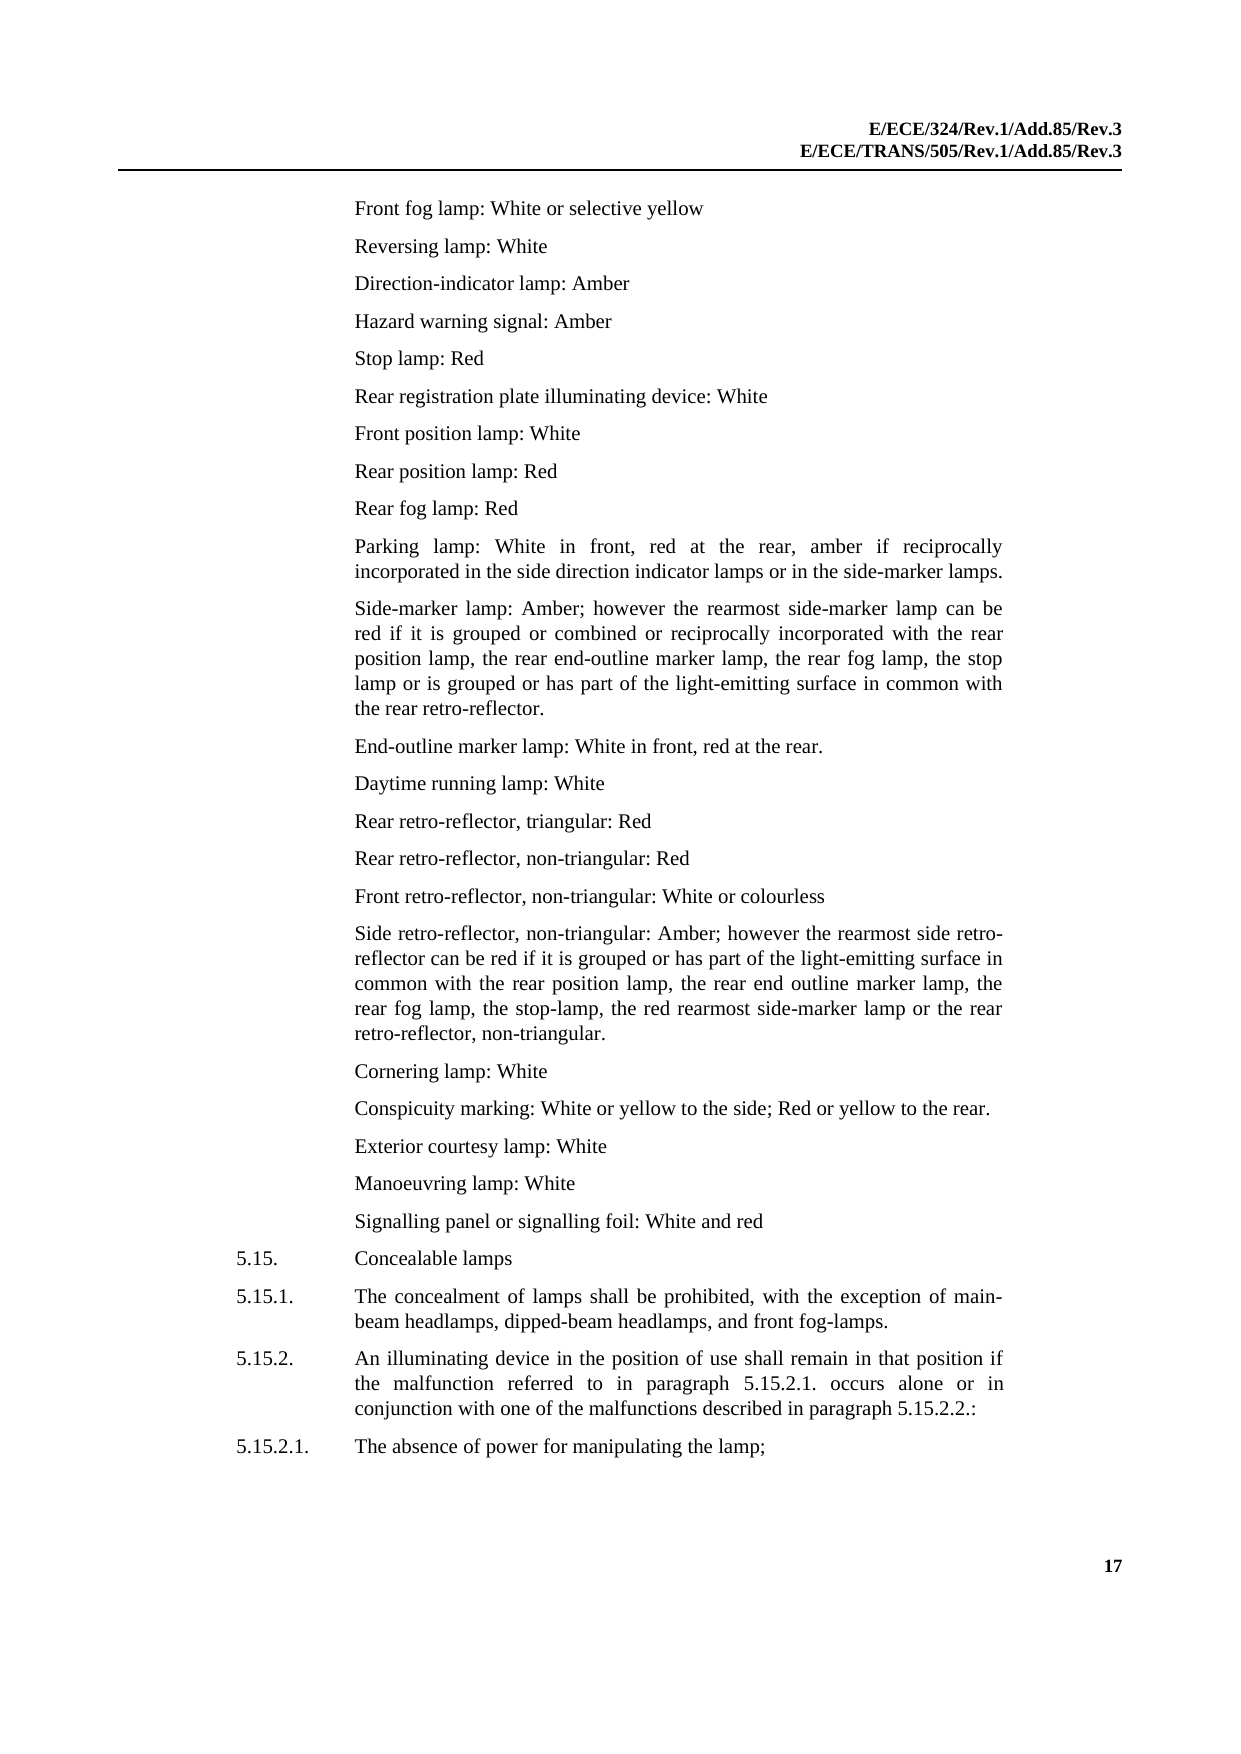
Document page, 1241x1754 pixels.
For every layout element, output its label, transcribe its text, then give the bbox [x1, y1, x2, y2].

text Rear position lamp: Red [236, 458, 1004, 483]
text Parking lamp: White in front, red at the rear, amber if reciprocally incorporated in the side direction indicator lamps or in the side-marker lamps. [236, 533, 1004, 583]
text Rear registration plate illuminating device: White [236, 383, 1004, 408]
text Front position lamp: White [236, 421, 1004, 446]
text Manoeuvring lamp: White [354, 1171, 1004, 1196]
text 5.15.2. An illuminating device in the position of use shall remain in that position if the malfunction referred to in paragraph 5.15.2.1. occurs alone or in conjunction with one of the malfunctions described in paragraph 5.15.2.2.: [236, 1346, 1004, 1421]
text 5.15.2.1. The absence of power for manipulating the lamp; [236, 1433, 1004, 1458]
text Reversing lamp: White [236, 233, 1004, 258]
text Signalling panel or signalling foil: White and red [354, 1208, 1004, 1233]
text Daytime running lamp: White [354, 771, 1004, 796]
text Conspicuity marking: White or yellow to the side; Red or yellow to the rear. [354, 1096, 1004, 1121]
text Rear retro-reflector, non-triangular: Red [354, 846, 1004, 871]
text Front fog lamp: White or selective yellow [236, 196, 1004, 221]
text 5.15. Concealable lamps [236, 1246, 1004, 1271]
text Cornering lamp: White [354, 1058, 1004, 1083]
text Rear fog lamp: Red [236, 496, 1004, 521]
text Front retro-reflector, non-triangular: White or colourless [354, 883, 1004, 908]
text 5.15.1. The concealment of lamps shall be prohibited, with the exception of main-beam headlamps, dipped-beam headlamps, and front fog-lamps. [236, 1283, 1004, 1333]
text End-outline marker lamp: White in front, red at the rear. [354, 733, 1004, 758]
text Rear retro-reflector, triangular: Red [354, 808, 1004, 833]
text Side retro-reflector, non-triangular: Amber; however the rearmost side retro-reflector can be red if it is grouped or has part of the light-emitting surface in common with the rear position lamp, the rear end outline marker lamp, the rear fog lamp, the stop-lamp, the red rearmost side-marker lamp or the rear retro-reflector, non-triangular. [354, 921, 1004, 1046]
text Direction-indicator lamp: Amber [236, 271, 1004, 296]
text Stop lamp: Red [236, 346, 1004, 371]
text Exterior courtesy lamp: White [354, 1133, 1004, 1158]
text Hazard warning signal: Amber [236, 308, 1004, 333]
text Side-marker lamp: Amber; however the rearmost side-marker lamp can be red if it is grouped or combined or reciprocally incorporated with the rear position lamp, the rear end-outline marker lamp, the rear fog lamp, the stop lamp or is grouped or has part of the light-emitting surface in common with the rear retro-reflector. [236, 596, 1004, 721]
